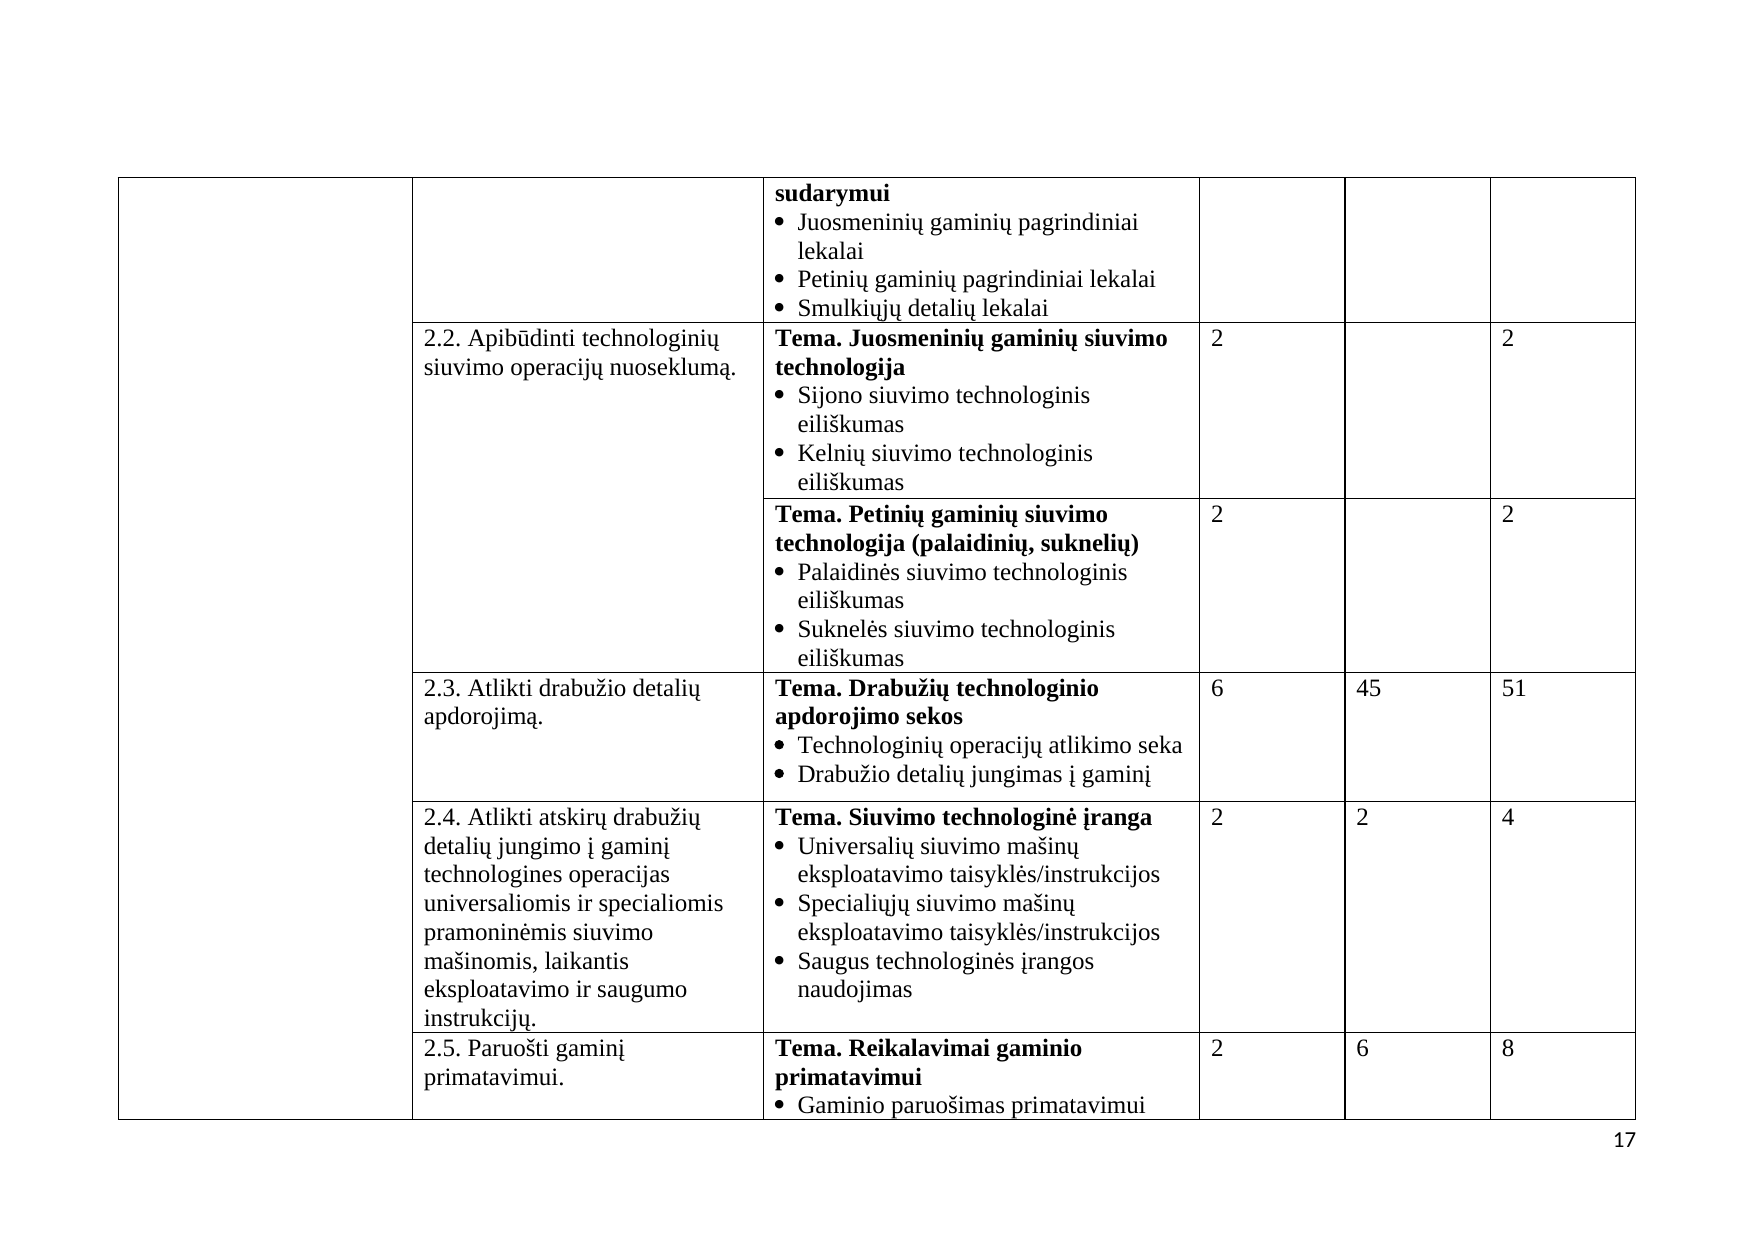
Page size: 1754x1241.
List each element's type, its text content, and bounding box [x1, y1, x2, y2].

table_cell 2 [1200, 499, 1344, 672]
table_cell 2 [1491, 499, 1635, 672]
table_cell Tema. Siuvimo technologinė įranga Universalių siuvimo mašinų eksploatavimo taisyklės/instrukcijos Specialiųjų siuvimo mašinų eksploatavimo taisyklės/instrukcijos Saugus technologinės įrangos naudojimas [764, 802, 1199, 1032]
table_cell 6 [1346, 1033, 1490, 1119]
table_cell 45 [1346, 673, 1490, 801]
table_cell 6 [1200, 673, 1344, 801]
table_cell Tema. Petinių gaminių siuvimo technologija (palaidinių, suknelių) Palaidinės siuvimo technologinis eiliškumas Suknelės siuvimo technologinis eiliškumas [764, 499, 1199, 672]
table_cell 2.2. Apibūdinti technologinių siuvimo operacijų nuoseklumą. [413, 323, 763, 672]
table_cell [1346, 499, 1490, 672]
table_cell 8 [1491, 1033, 1635, 1119]
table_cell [764, 178, 1199, 322]
table_cell 2 [1346, 802, 1490, 1032]
table_cell 1 [1346, 178, 1490, 322]
table_cell [1346, 323, 1490, 498]
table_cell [764, 1033, 1199, 1119]
table_cell 2 [1200, 323, 1344, 498]
table_cell 1 [1200, 178, 1344, 322]
table_cell 2.3. Atlikti drabužio detalių apdorojimą. [413, 673, 763, 801]
table_cell Tema. Drabužių technologinio apdorojimo sekos Technologinių operacijų atlikimo seka Drabužio detalių jungimas į gaminį [764, 673, 1199, 801]
table_cell 2 [1491, 178, 1635, 322]
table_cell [413, 1033, 763, 1119]
table_cell Tema. Juosmeninių gaminių siuvimo technologija Sijono siuvimo technologinis eiliškumas Kelnių siuvimo technologinis eiliškumas [764, 323, 1199, 498]
table_cell 51 [1491, 673, 1635, 801]
table_cell 2 [1491, 323, 1635, 498]
table_cell 2 [1200, 1033, 1344, 1119]
table_cell 2.4. Atlikti atskirų drabužių detalių jungimo į gaminį technologines operacijas universaliomis ir specialiomis pramoninėmis siuvimo mašinomis, laikantis eksploatavimo ir saugumo instrukcijų. [413, 802, 763, 1032]
table_cell 4 [1491, 802, 1635, 1032]
table_cell 2 [1200, 802, 1344, 1032]
